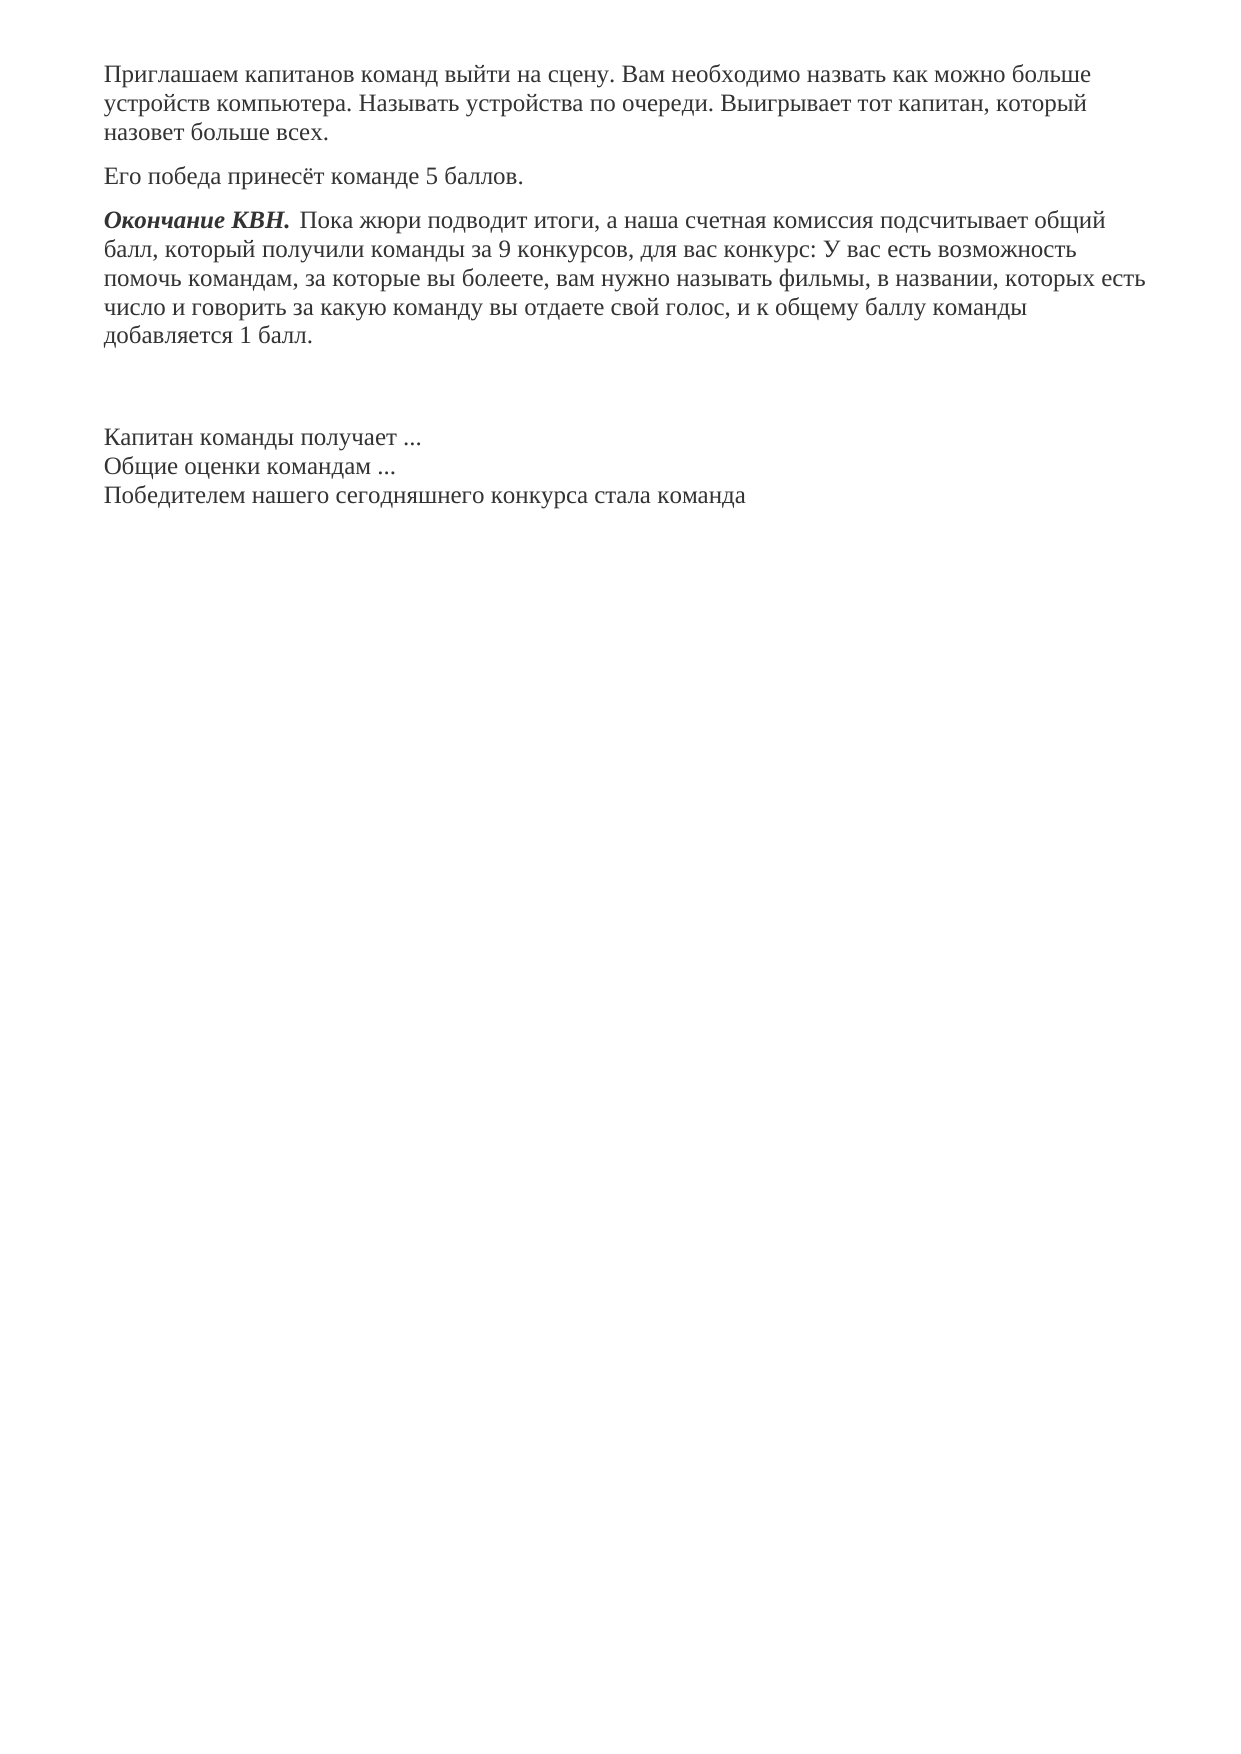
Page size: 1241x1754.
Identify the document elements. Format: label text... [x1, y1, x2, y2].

text Приглашаем капитанов команд выйти на сцену. Вам необходимо назвать как можно больше устройств компьютера. Называть устройства по очереди. Выигрывает тот капитан, который назовет больше всех. [103, 59, 1152, 145]
text Его победа принесёт команде 5 баллов. [103, 161, 1152, 190]
text Окончание КВН. Пока жюри подводит итоги, а наша счетная комиссия подсчитывает общий балл, который получили команды за 9 конкурсов, для вас конкурс: У вас есть возможность помочь командам, за которые вы болеете, вам нужно называть фильмы, в названии, которых есть число и говорить за какую команду вы отдаете свой голос, и к общему баллу команды добавляется 1 балл. [103, 205, 1152, 407]
text Капитан команды получает ... Общие оценки командам ... Победителем нашего сегодняшнего конкурса стала команда [103, 422, 1152, 508]
